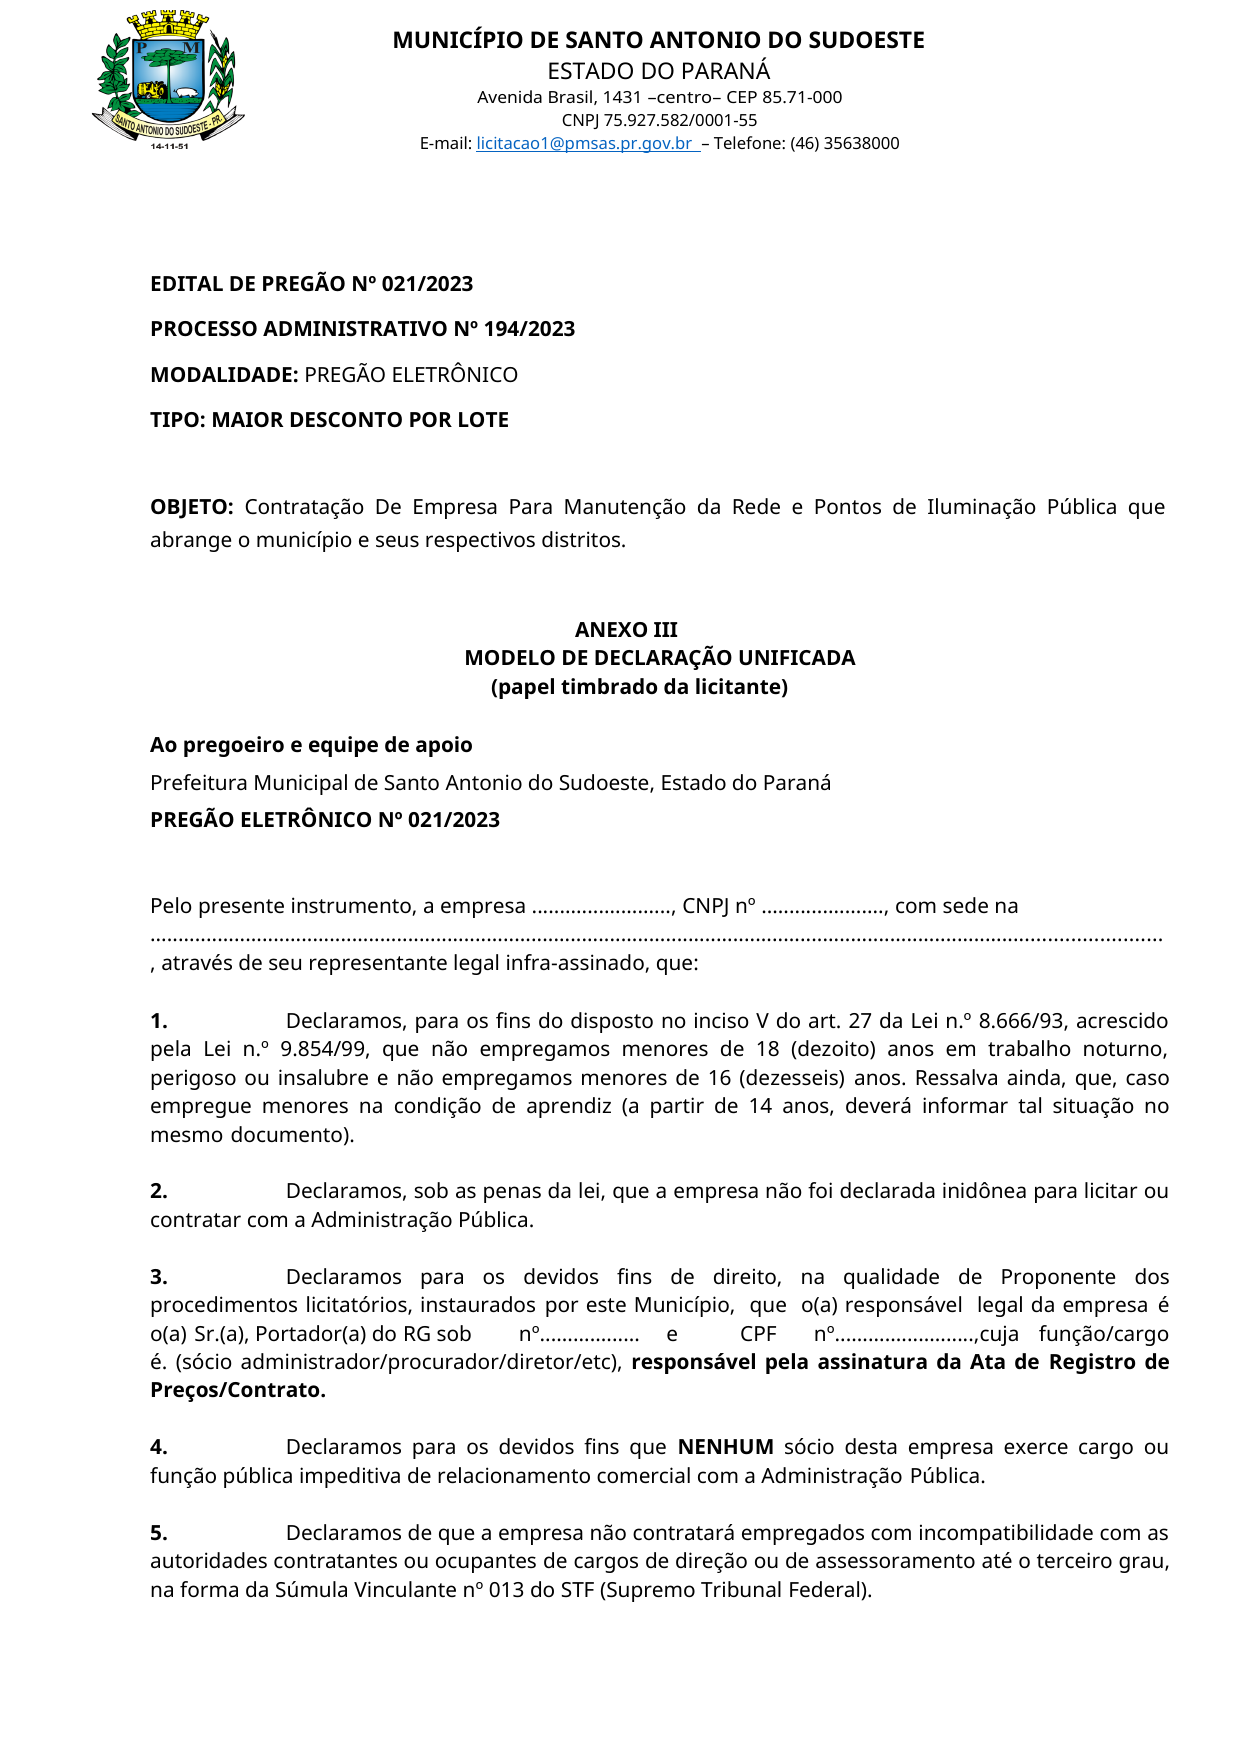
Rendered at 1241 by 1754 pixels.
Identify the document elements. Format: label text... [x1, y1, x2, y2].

text Ao pregoeiro e equipe de apoio [150, 730, 1167, 758]
list Declaramos, para os fins do disposto no inciso V do art. 27 da Lei n.º 8.666/93, acrescido pela Lei n.º 9.854/99, que não empregamos menores de 18 (dezoito) anos em trabalho noturno, perigoso ou insalubre e não empregamos menores de 16 (dezesseis) anos. Ressalva ainda, que, caso empregue menores na condição de aprendiz (a partir de 14 anos, deverá informar tal situação no mesmo documento). [150, 1006, 1170, 1148]
text (papel timbrado da licitante) [150, 672, 1129, 701]
text Pelo presente instrumento, a empresa ........................., CNPJ nº ......................, com sede na , através de seu representante legal infra-assinado, que: [150, 891, 1167, 976]
text MODELO DE DECLARAÇÃO UNIFICADA [150, 643, 1170, 672]
picture [91, 10, 245, 149]
text TIPO: MAIOR DESCONTO POR LOTE [150, 406, 852, 434]
subtitle ANEXO III [150, 615, 1102, 643]
text OBJETO: Contratação De Empresa Para Manutenção da Rede e Pontos de Iluminação Pública que abrange o município e seus respectivos distritos. [150, 492, 1167, 553]
text MODALIDADE: PREGÃO ELETRÔNICO [150, 360, 620, 388]
list Declaramos para os devidos fins de direito, na qualidade de Proponente dos procedimentos licitatórios, instaurados por este Município, que o(a) responsável legal da empresa é o(a) Sr.(a), Portador(a) do RG sob nº.................. e CPF nº.........................,cuja função/cargo é. (sócio administrador/procurador/diretor/etc), responsável pela assinatura da Ata de Registro de Preços/Contrato. [150, 1262, 1170, 1404]
text Prefeitura Municipal de Santo Antonio do Sudoeste, Estado do Paraná [150, 768, 1167, 796]
list Declaramos para os devidos fins que NENHUM sócio desta empresa exerce cargo ou função pública impeditiva de relacionamento comercial com a Administração Pública. [150, 1432, 1170, 1489]
list Declaramos, sob as penas da lei, que a empresa não foi declarada inidônea para licitar ou contratar com a Administração Pública. [150, 1177, 1170, 1233]
text EDITAL DE PREGÃO Nº 021/2023 [150, 269, 884, 297]
text PROCESSO ADMINISTRATIVO Nº 194/2023 [150, 314, 639, 343]
list Declaramos de que a empresa não contratará empregados com incompatibilidade com as autoridades contratantes ou ocupantes de cargos de direção ou de assessoramento até o terceiro grau, na forma da Súmula Vinculante nº 013 do STF (Supremo Tribunal Federal). [150, 1518, 1170, 1603]
text PREGÃO ELETRÔNICO Nº 021/2023 [150, 806, 1167, 834]
